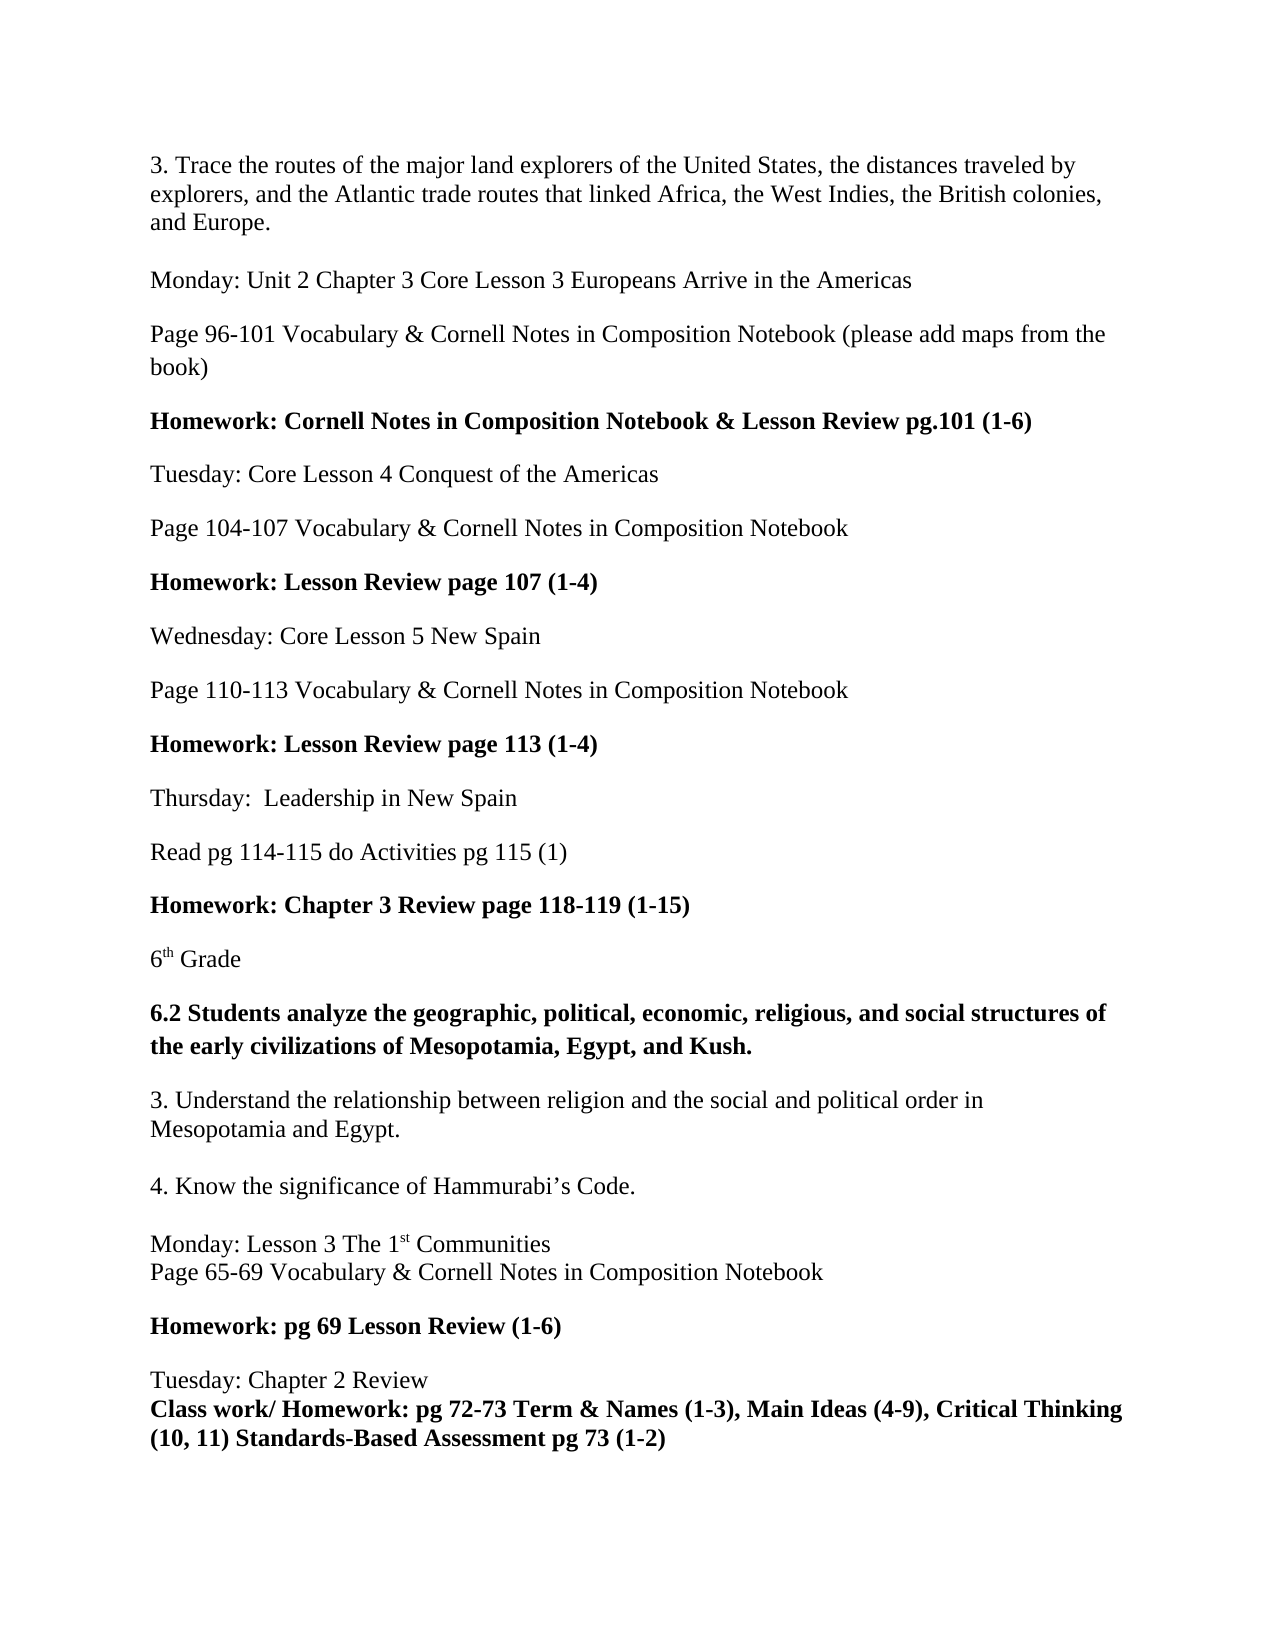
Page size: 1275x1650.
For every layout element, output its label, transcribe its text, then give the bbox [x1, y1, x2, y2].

text Tuesday: Core Lesson 4 Conquest of the Americas [150, 459, 1125, 488]
text 3. Understand the relationship between religion and the social and political order in Mesopotamia and Egypt. [150, 1085, 1125, 1142]
text Class work/ Homework: pg 72-73 Term & Names (1-3), Main Ideas (4-9), Critical Thinking (10, 11) Standards-Based Assessment pg 73 (1-2) [150, 1394, 1125, 1451]
text Homework: Cornell Notes in Composition Notebook & Lesson Review pg.101 (1-6) [150, 406, 1125, 434]
text Page 65-69 Vocabulary & Cornell Notes in Composition Notebook [150, 1257, 1125, 1286]
text 3. Trace the routes of the major land explorers of the United States, the distances traveled by explorers, and the Atlantic trade routes that linked Africa, the West Indies, the British colonies, and Europe. [150, 150, 1125, 236]
text Homework: Lesson Review page 107 (1-4) [150, 567, 1125, 596]
text Homework: Lesson Review page 113 (1-4) [150, 729, 1125, 758]
text Read pg 114-115 do Activities pg 115 (1) [150, 837, 1125, 865]
text Page 96-101 Vocabulary & Cornell Notes in Composition Notebook (please add maps from the book) [150, 319, 1125, 381]
text Monday: Lesson 3 The 1st Communities [150, 1229, 1125, 1257]
text Monday: Unit 2 Chapter 3 Core Lesson 3 Europeans Arrive in the Americas [150, 265, 1125, 294]
text 6.2 Students analyze the geographic, political, economic, religious, and social structures of the early civilizations of Mesopotamia, Egypt, and Kush. [150, 998, 1125, 1060]
text Tuesday: Chapter 2 Review [150, 1365, 1125, 1394]
text Page 104-107 Vocabulary & Cornell Notes in Composition Notebook [150, 513, 1125, 542]
text Thursday: Leadership in New Spain [150, 783, 1125, 811]
text Homework: pg 69 Lesson Review (1-6) [150, 1311, 1125, 1340]
text Page 110-113 Vocabulary & Cornell Notes in Composition Notebook [150, 675, 1125, 704]
text Wednesday: Core Lesson 5 New Spain [150, 621, 1125, 650]
text Homework: Chapter 3 Review page 118-119 (1-15) [150, 890, 1125, 919]
text 6th Grade [150, 944, 1125, 973]
text 4. Know the significance of Hammurabi’s Code. [150, 1171, 1125, 1200]
